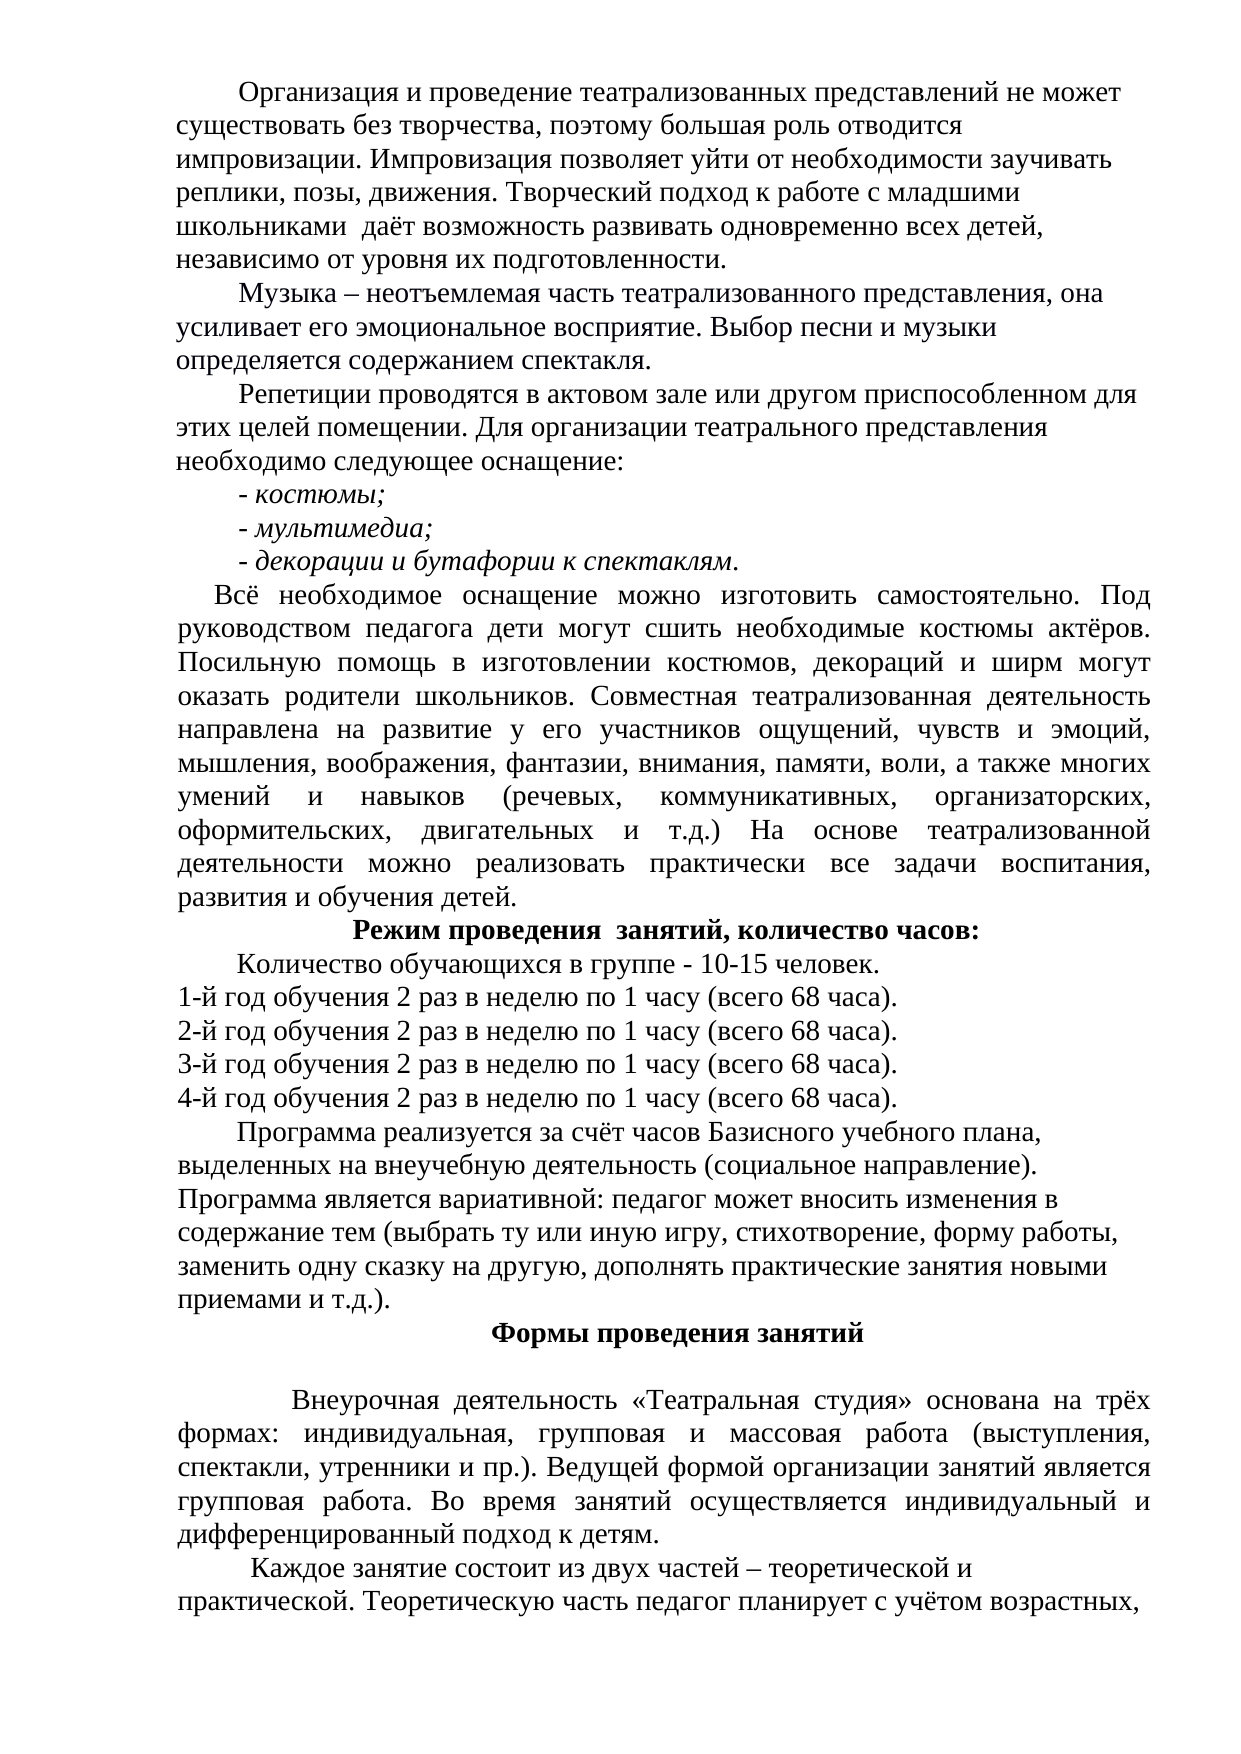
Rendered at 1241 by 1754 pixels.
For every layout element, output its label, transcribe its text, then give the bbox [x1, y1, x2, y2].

text - мультимедиа; [176, 510, 1152, 543]
text Музыка – неотъемлемая часть театрализованного представления, она усиливает его эмоциональное восприятие. Выбор песни и музыки определяется содержанием спектакля. [176, 275, 1152, 376]
text Всё необходимое оснащение можно изготовить самостоятельно. Под руководством педагога дети могут сшить необходимые костюмы актёров. Посильную помощь в изготовлении костюмов, декораций и ширм могут оказать родители школьников. Совместная театрализованная деятельность направлена на развитие у его участников ощущений, чувств и эмоций, мышления, воображения, фантазии, внимания, памяти, воли, а также многих умений и навыков (речевых, коммуникативных, организаторских, оформительских, двигательных и т.д.) На основе театрализованной деятельности можно реализовать практически все задачи воспитания, развития и обучения детей. [177, 577, 1152, 912]
text 4-й год обучения 2 раз в неделю по 1 часу (всего 68 часа). [177, 1080, 1152, 1114]
text 1-й год обучения 2 раз в неделю по 1 часу (всего 68 часа). [177, 979, 1152, 1013]
text Внеурочная деятельность «Театральная студия» основана на трёх формах: индивидуальная, групповая и массовая работа (выступления, спектакли, утренники и пр.). Ведущей формой организации занятий является групповая работа. Во время занятий осуществляется индивидуальный и дифференцированный подход к детям. [177, 1382, 1152, 1550]
text - декорации и бутафории к спектаклям. [176, 543, 1152, 577]
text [177, 1550, 1152, 1617]
text Программа реализуется за счёт часов Базисного учебного плана, выделенных на внеучебную деятельность (социальное направление). Программа является вариативной: педагог может вносить изменения в содержание тем (выбрать ту или иную игру, стихотворение, форму работы, заменить одну сказку на другую, дополнять практические занятия новыми приемами и т.д.). [177, 1114, 1152, 1315]
text Организация и проведение театрализованных представлений не может существовать без творчества, поэтому большая роль отводится импровизации. Импровизация позволяет уйти от необходимости заучивать реплики, позы, движения. Творческий подход к работе с младшими школьниками даёт возможность развивать одновременно всех детей, независимо от уровня их подготовленности. [176, 74, 1152, 275]
text Формы проведения занятий [177, 1315, 1152, 1348]
text Режим проведения занятий, количество часов: [177, 912, 1152, 946]
text - костюмы; [176, 476, 1152, 510]
text Репетиции проводятся в актовом зале или другом приспособленном для этих целей помещении. Для организации театрального представления необходимо следующее оснащение: [176, 376, 1152, 476]
text 2-й год обучения 2 раз в неделю по 1 часу (всего 68 часа). [177, 1013, 1152, 1047]
text 3-й год обучения 2 раз в неделю по 1 часу (всего 68 часа). [177, 1047, 1152, 1080]
text Количество обучающихся в группе - 10-15 человек. [177, 946, 1152, 979]
